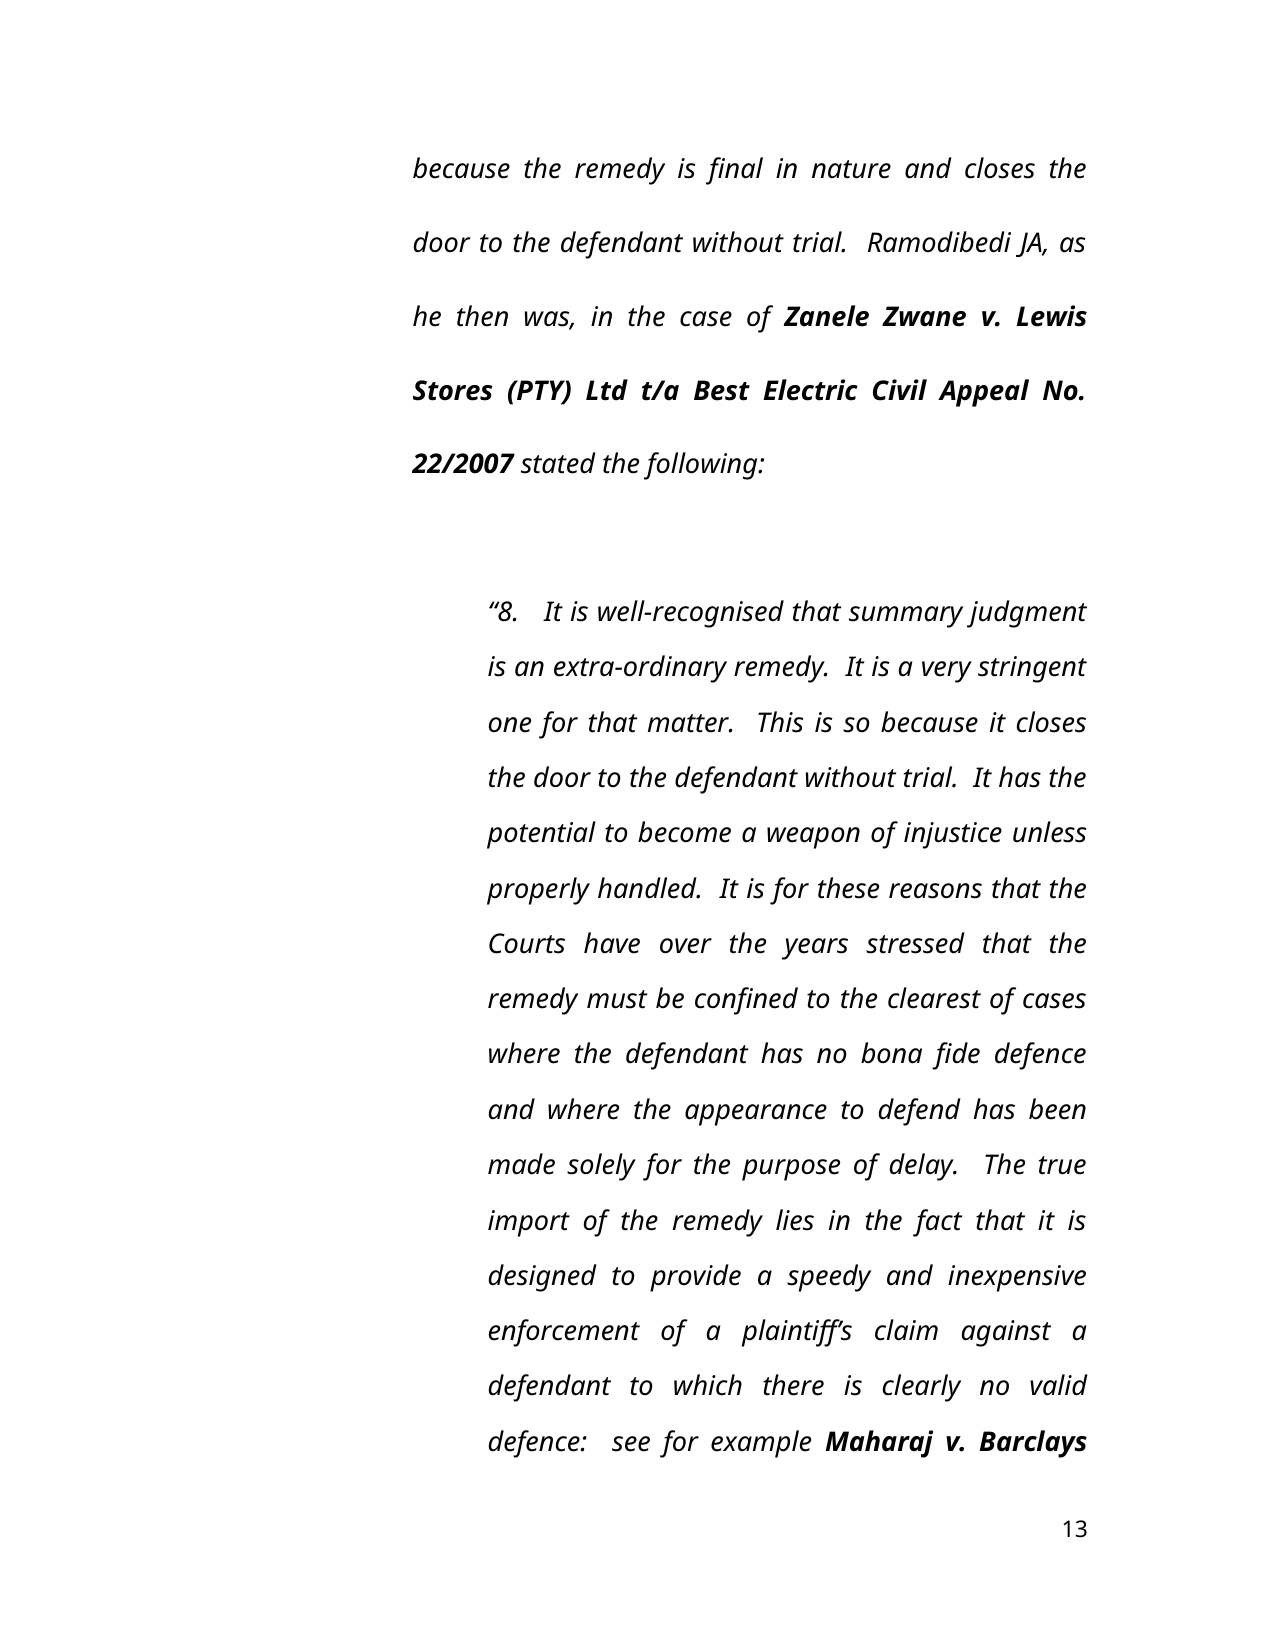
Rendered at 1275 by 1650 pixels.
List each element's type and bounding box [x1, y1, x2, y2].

text [337, 150, 1087, 482]
text [487, 592, 1087, 1459]
